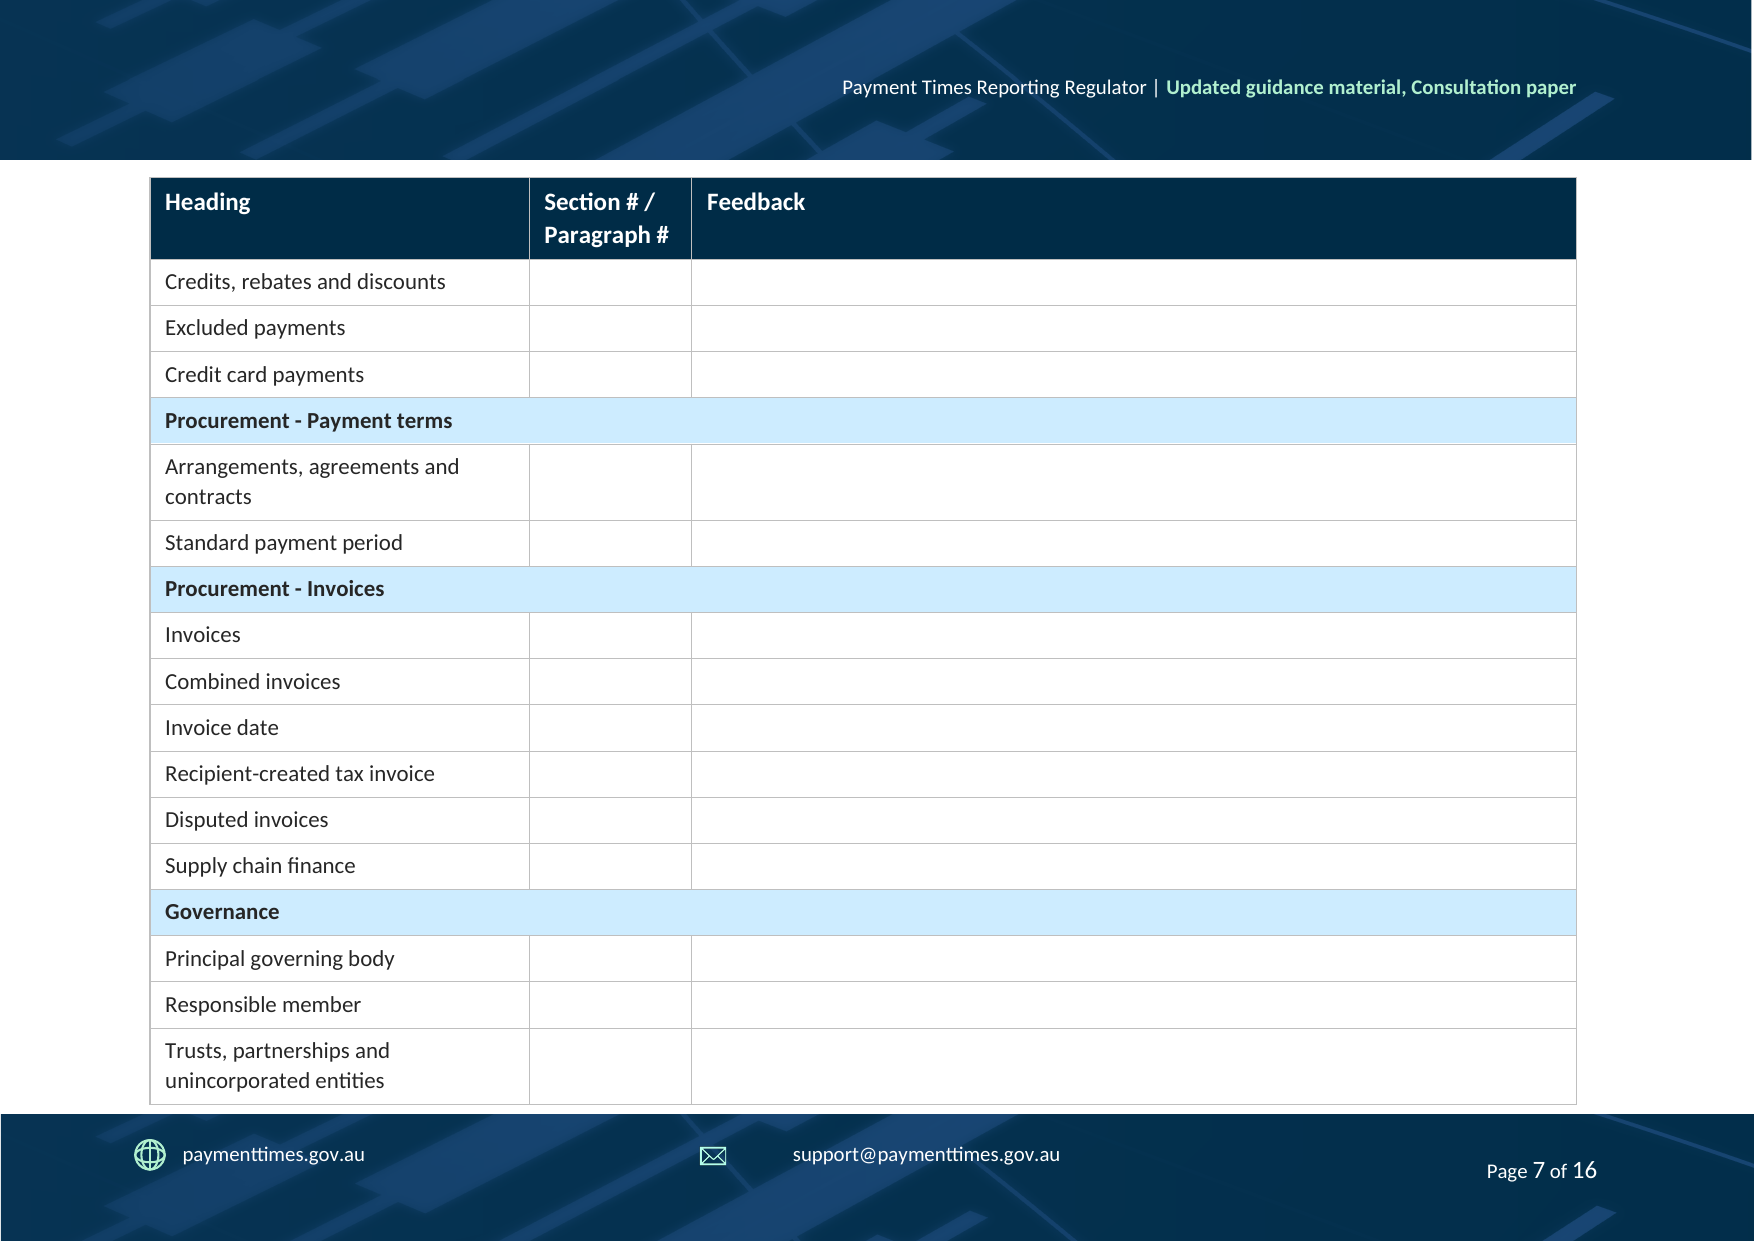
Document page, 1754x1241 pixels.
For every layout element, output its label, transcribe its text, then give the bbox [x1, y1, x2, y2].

table_cell Disputed invoices [151, 798, 529, 843]
table_cell Procurement - Payment terms [151, 398, 1576, 443]
table_cell [530, 705, 691, 751]
table_cell Governance [151, 890, 1576, 935]
table_cell Procurement - Invoices [151, 567, 1576, 612]
table_cell Standard payment period [151, 521, 529, 566]
table_header Section # / Paragraph # [530, 178, 691, 259]
table_cell Invoices [151, 613, 529, 658]
table_cell [530, 798, 691, 843]
table_cell [530, 936, 691, 981]
table_cell [692, 936, 1576, 981]
table_cell [530, 613, 691, 658]
table_cell [692, 521, 1576, 566]
table_cell [530, 260, 691, 305]
table_cell Trusts, partnerships and unincorporated entities [151, 1029, 529, 1104]
table_cell [692, 659, 1576, 704]
table_cell [692, 705, 1576, 751]
table_cell Credit card payments [151, 352, 529, 397]
table_cell Excluded payments [151, 306, 529, 351]
table_cell [530, 982, 691, 1027]
table_cell Arrangements, agreements and contracts [151, 445, 529, 520]
table_cell [692, 798, 1576, 843]
table_cell [692, 306, 1576, 351]
table_header Heading [151, 178, 529, 259]
table_cell Credits, rebates and discounts [151, 260, 529, 305]
table_cell [530, 352, 691, 397]
table_cell [530, 844, 691, 889]
table_cell [530, 1029, 691, 1104]
table_cell Principal governing body [151, 936, 529, 981]
table_cell [530, 521, 691, 566]
picture [0, 0, 1752, 160]
table_cell Responsible member [151, 982, 529, 1027]
table_cell [692, 260, 1576, 305]
table_cell [692, 982, 1576, 1027]
table_cell [692, 445, 1576, 520]
table_cell Recipient-created tax invoice [151, 752, 529, 797]
table_cell [530, 659, 691, 704]
table_cell [692, 844, 1576, 889]
table_cell Invoice date [151, 705, 529, 751]
table_cell [530, 306, 691, 351]
table_cell [692, 352, 1576, 397]
picture [0, 1114, 1754, 1241]
table_cell [530, 752, 691, 797]
table_cell [530, 445, 691, 520]
table_cell [692, 1029, 1576, 1104]
table_header Feedback [692, 178, 1576, 259]
table_cell Combined invoices [151, 659, 529, 704]
table_cell [692, 613, 1576, 658]
table_cell [692, 752, 1576, 797]
table_cell Supply chain finance [151, 844, 529, 889]
